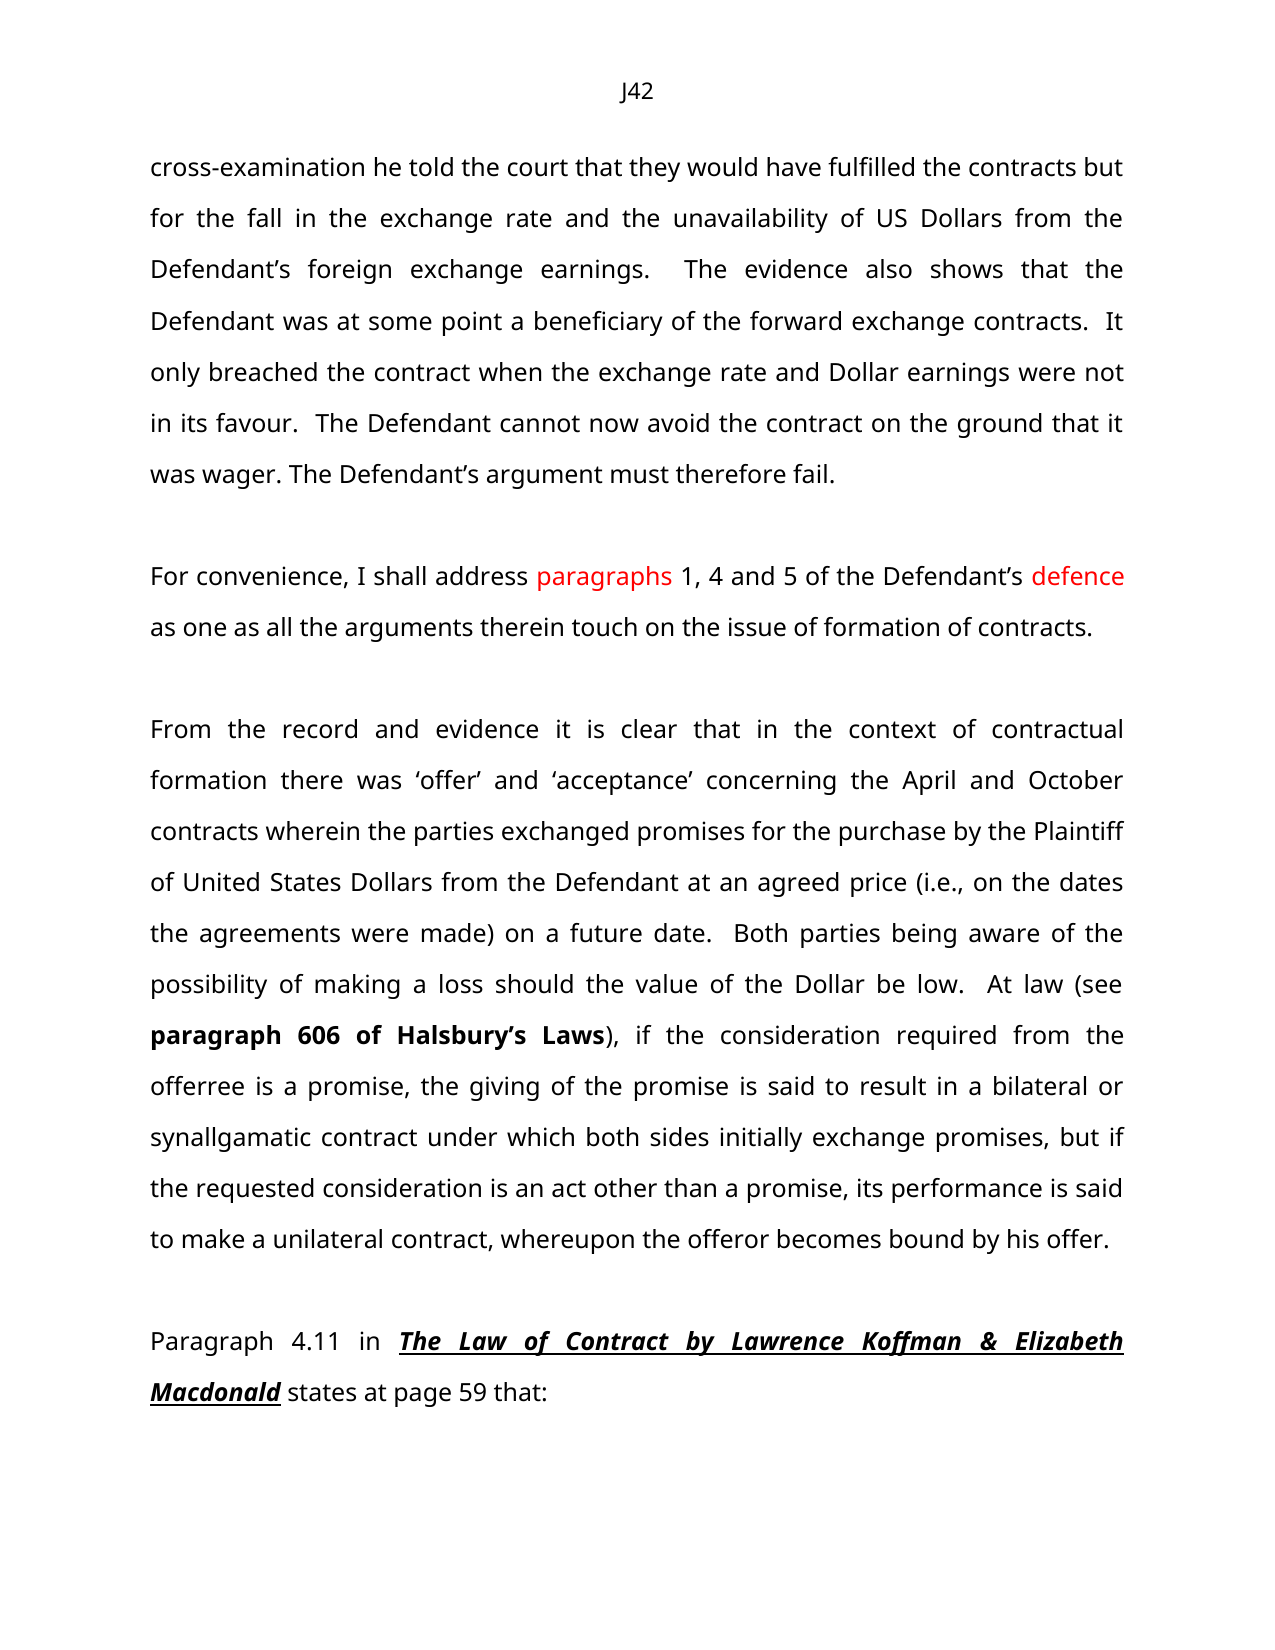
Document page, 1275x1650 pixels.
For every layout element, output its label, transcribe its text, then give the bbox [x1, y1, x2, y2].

text Paragraph 4.11 in The Law of Contract by Lawrence Koffman & Elizabeth Macdonald states at page 59 that: [150, 1324, 1125, 1409]
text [150, 150, 1125, 490]
text From the record and evidence it is clear that in the context of contractual formation there was ‘offer’ and ‘acceptance’ concerning the April and October contracts wherein the parties exchanged promises for the purchase by the Plaintiff of United States Dollars from the Defendant at an agreed price (i.e., on the dates the agreements were made) on a future date. Both parties being aware of the possibility of making a loss should the value of the Dollar be low. At law (see paragraph 606 of Halsbury’s Laws), if the consideration required from the offerree is a promise, the giving of the promise is said to result in a bilateral or synallgamatic contract under which both sides initially exchange promises, but if the requested consideration is an act other than a promise, its performance is said to make a unilateral contract, whereupon the offeror becomes bound by his offer. [150, 711, 1125, 1256]
text For convenience, I shall address paragraphs 1, 4 and 5 of the Defendant’s defence as one as all the arguments therein touch on the issue of formation of contracts. [150, 558, 1125, 643]
